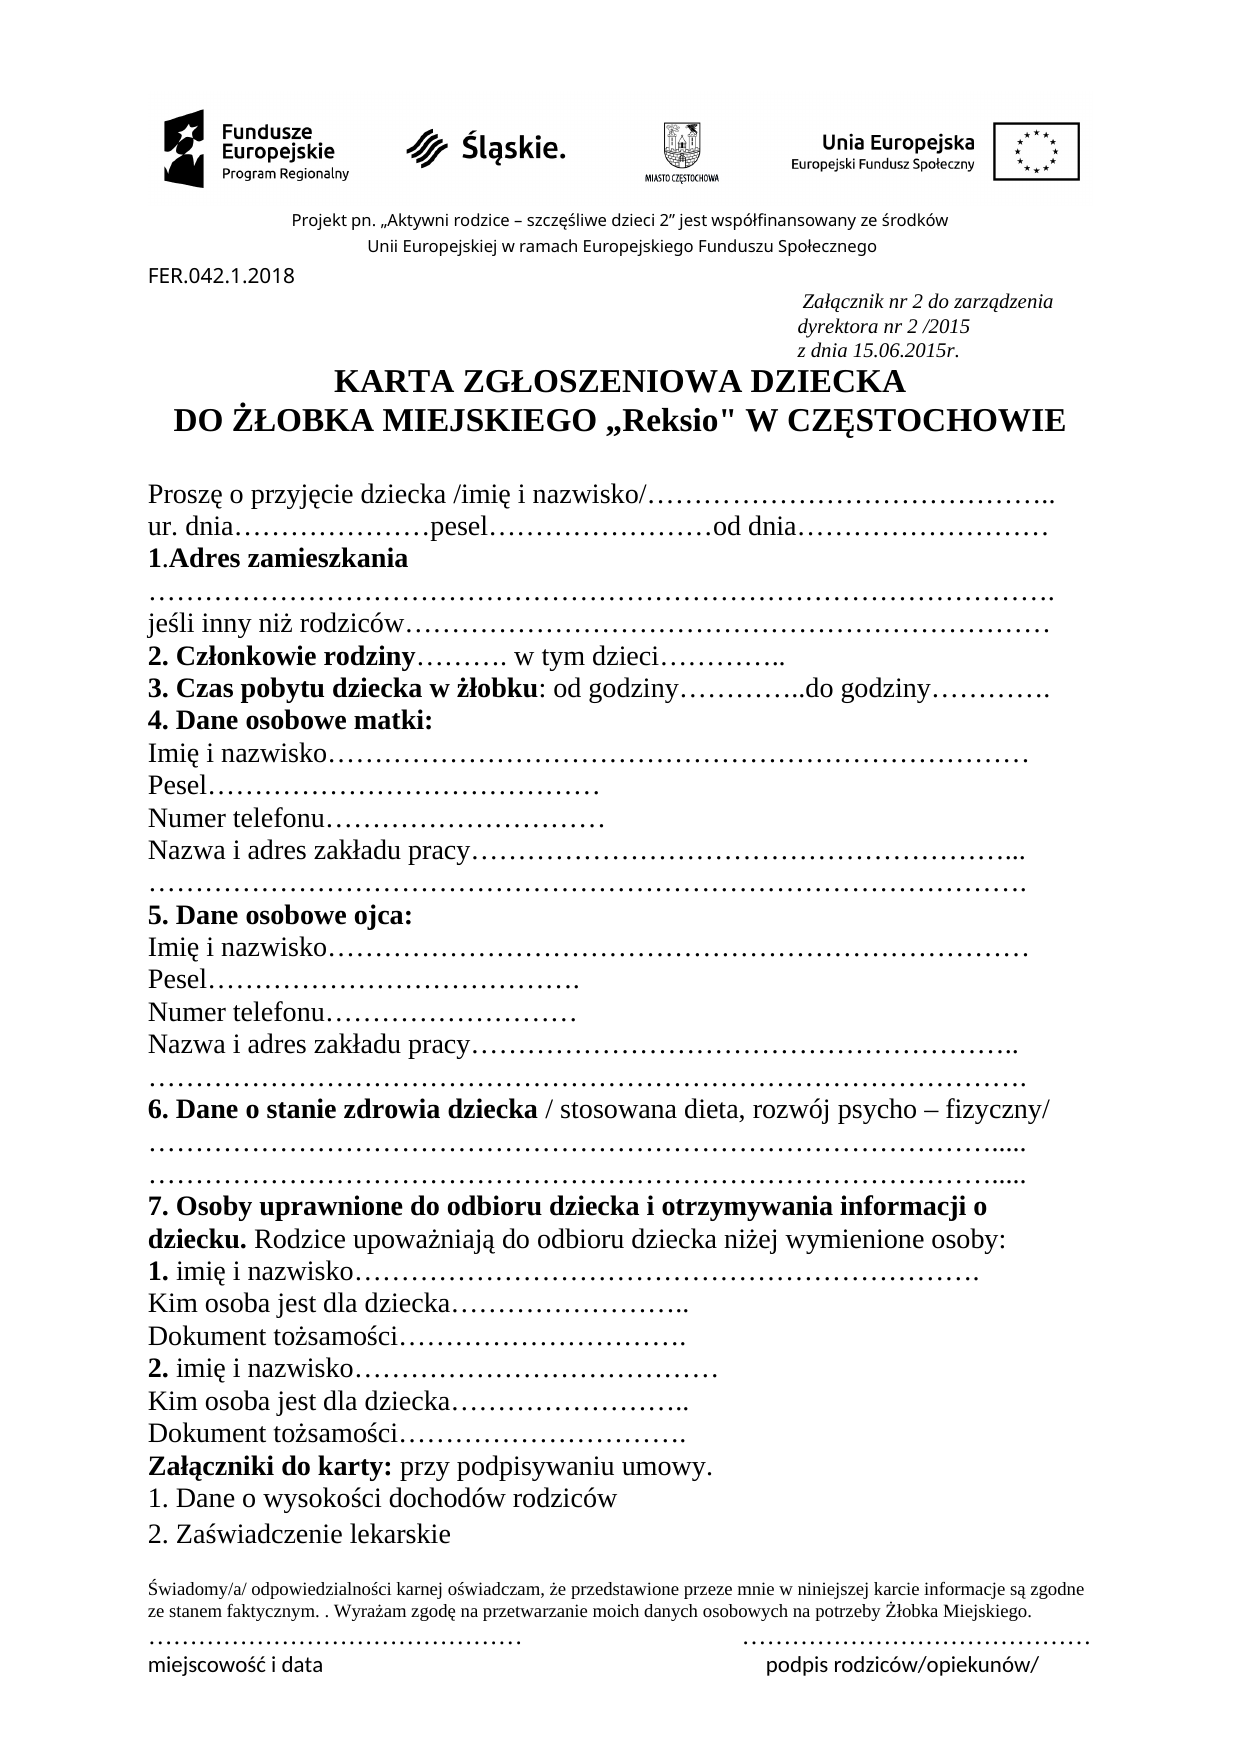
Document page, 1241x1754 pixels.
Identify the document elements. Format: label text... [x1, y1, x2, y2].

text 2. Członkowie rodziny………. w tym dzieci………….. [148, 639, 1093, 671]
text ………………………………………………………………………………..... [148, 1157, 1093, 1189]
text Imię i nazwisko………………………………………………………………… [148, 930, 1093, 963]
text FER.042.1.2018 [148, 261, 1093, 289]
text 1. imię i nazwisko…………………………………………………………. [148, 1254, 1093, 1287]
text Nazwa i adres zakładu pracy………………………………………………….. [148, 1027, 1093, 1060]
text Projekt pn. „Aktywni rodzice – szczęśliwe dzieci 2” jest współfinansowany ze środków Unii Europejskiej w ramach Europejskiego Funduszu Społecznego [148, 206, 1093, 258]
text 1. Dane o wysokości dochodów rodziców [148, 1481, 1093, 1513]
text 4. Dane osobowe matki: [148, 703, 1093, 736]
text Załączniki do karty: przy podpisywaniu umowy. [148, 1448, 1093, 1481]
text 6. Dane o stanie zdrowia dziecka / stosowana dieta, rozwój psycho – fizyczny/ [148, 1092, 1093, 1124]
text 7. Osoby uprawnione do odbioru dziecka i otrzymywania informacji o dziecku. Rodzice upoważniają do odbioru dziecka niżej wymienione osoby: [148, 1189, 1093, 1254]
text 2. imię i nazwisko………………………………… [148, 1351, 1093, 1384]
text Kim osoba jest dla dziecka…………………….. [148, 1384, 1093, 1416]
text Pesel…………………………………… [148, 768, 1093, 801]
text ……………………………………… …………………………………… [148, 1621, 1093, 1650]
text Imię i nazwisko………………………………………………………………… [148, 736, 1093, 768]
text …………………………………………………………………………………. [148, 865, 1093, 898]
text KARTA ZGŁOSZENIOWA DZIECKA [148, 362, 1093, 400]
text ………………………………………………………………………………..... [148, 1124, 1093, 1157]
text …………………………………………………………………………………. [148, 1060, 1093, 1092]
text Świadomy/a/ odpowiedzialności karnej oświadczam, że przedstawione przeze mnie w niniejszej karcie informacje są zgodne ze stanem faktycznym. . Wyrażam zgodę na przetwarzanie moich danych osobowych na potrzeby Żłobka Miejskiego. [148, 1578, 1093, 1621]
text 5. Dane osobowe ojca: [148, 898, 1093, 930]
text jeśli inny niż rodziców…………………………………………………………… [148, 606, 1093, 639]
text Numer telefonu………………………… [148, 801, 1093, 833]
text Kim osoba jest dla dziecka…………………….. [148, 1287, 1093, 1319]
text ur. dnia…………………pesel……………………od dnia……………………… [148, 509, 1093, 541]
text 1.Adres zamieszkania [148, 541, 1093, 574]
text z dnia 15.06.2015r. [797, 338, 1093, 362]
text Dokument tożsamości…………………………. [148, 1416, 1093, 1448]
text DO ŻŁOBKA MIEJSKIEGO „Reksio" W CZĘSTOCHOWIE [148, 400, 1093, 438]
text 2. Zaświadczenie lekarskie [148, 1517, 1093, 1549]
text Nazwa i adres zakładu pracy…………………………………………………... [148, 833, 1093, 865]
text 3. Czas pobytu dziecka w żłobku: od godziny…………..do godziny…………. [148, 671, 1093, 703]
text Dokument tożsamości…………………………. [148, 1319, 1093, 1351]
text Proszę o przyjęcie dziecka /imię i nazwisko/…………………………………….. [148, 477, 1093, 509]
text Załącznik nr 2 do zarządzenia dyrektora nr 2 /2015 [797, 289, 1093, 338]
text miejscowość i data podpis rodziców/opiekunów/ [148, 1650, 1093, 1678]
text Numer telefonu……………………… [148, 995, 1093, 1027]
text Pesel…………………………………. [148, 963, 1093, 995]
text ……………………………………………………………………………………. [148, 574, 1093, 606]
picture [147, 91, 1093, 206]
